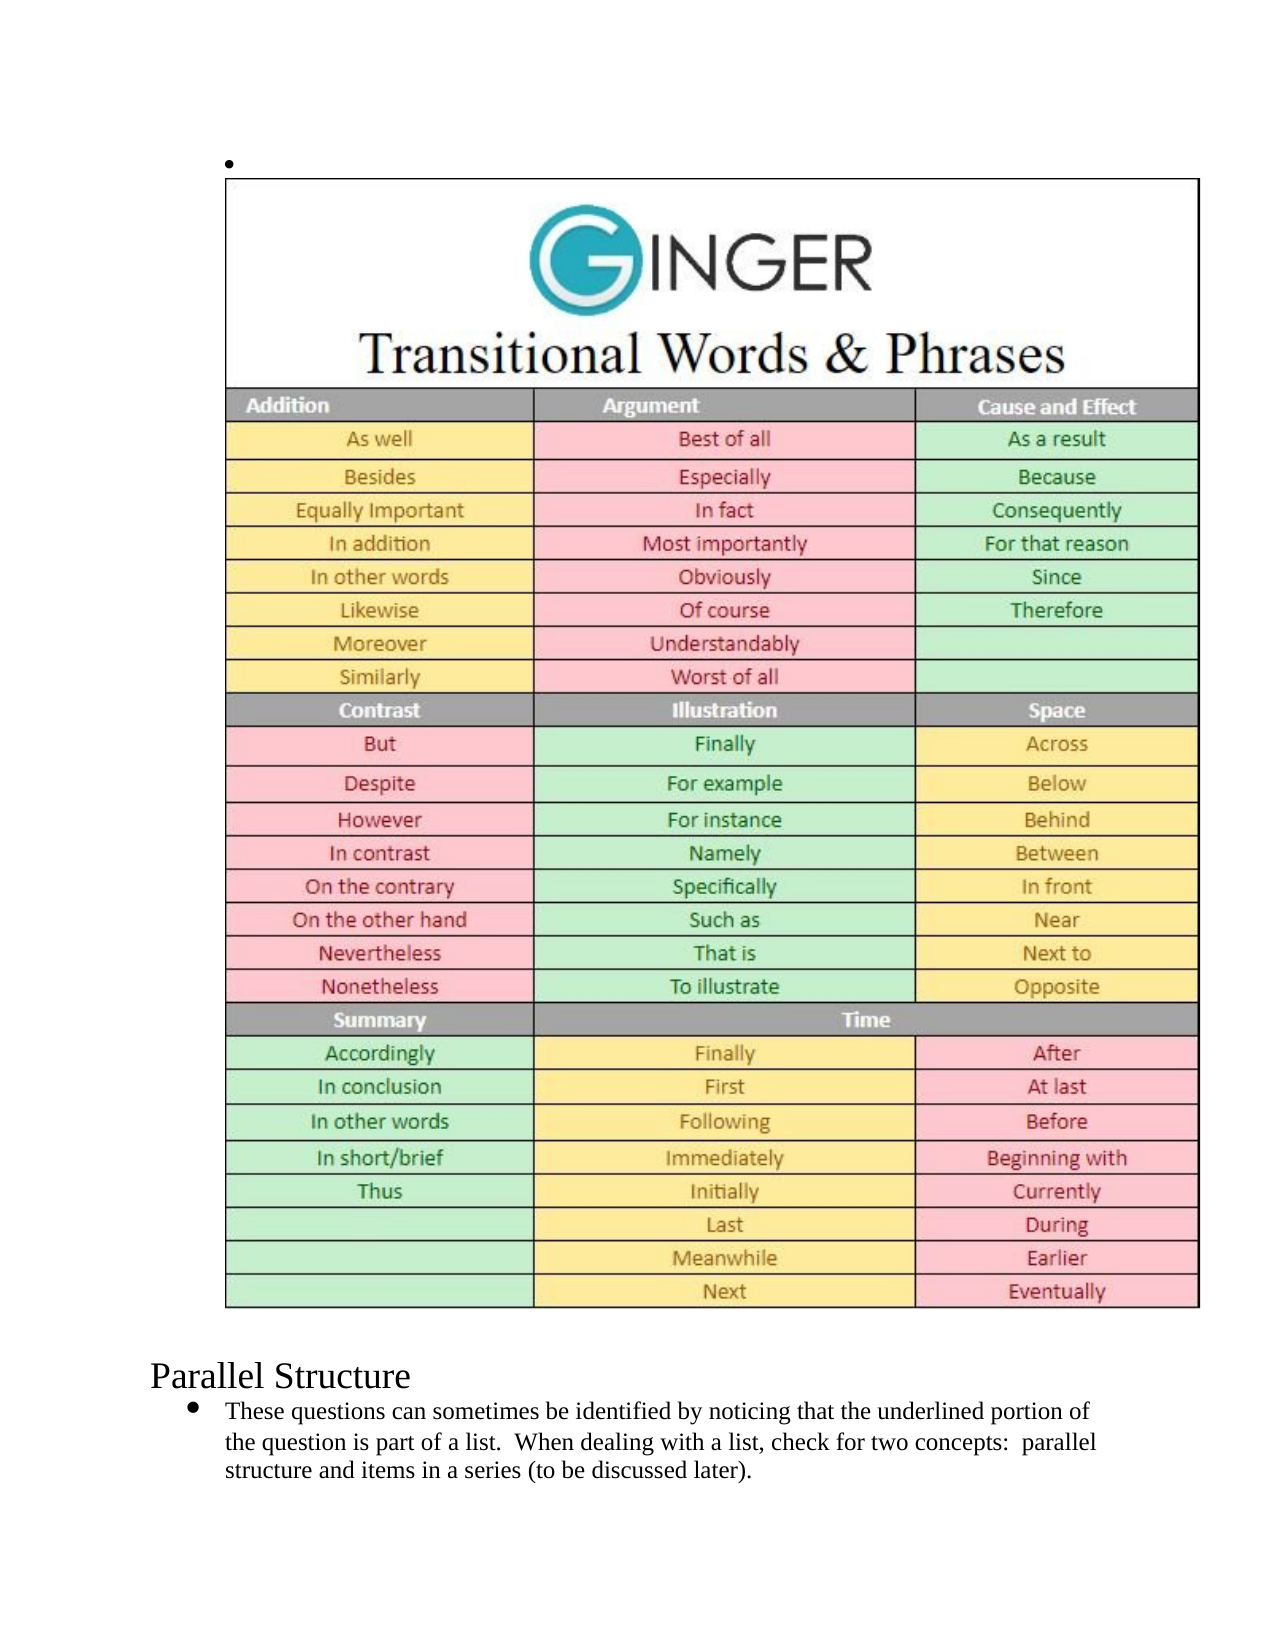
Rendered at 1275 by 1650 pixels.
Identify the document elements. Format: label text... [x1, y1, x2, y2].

text Parallel Structure [150, 1353, 1125, 1396]
picture [225, 178, 1200, 1310]
list These questions can sometimes be identified by noticing that the underlined portion of the question is part of a list. When dealing with a list, check for two concepts: parallel structure and items in a series (to be discussed later). [187, 1396, 1125, 1484]
